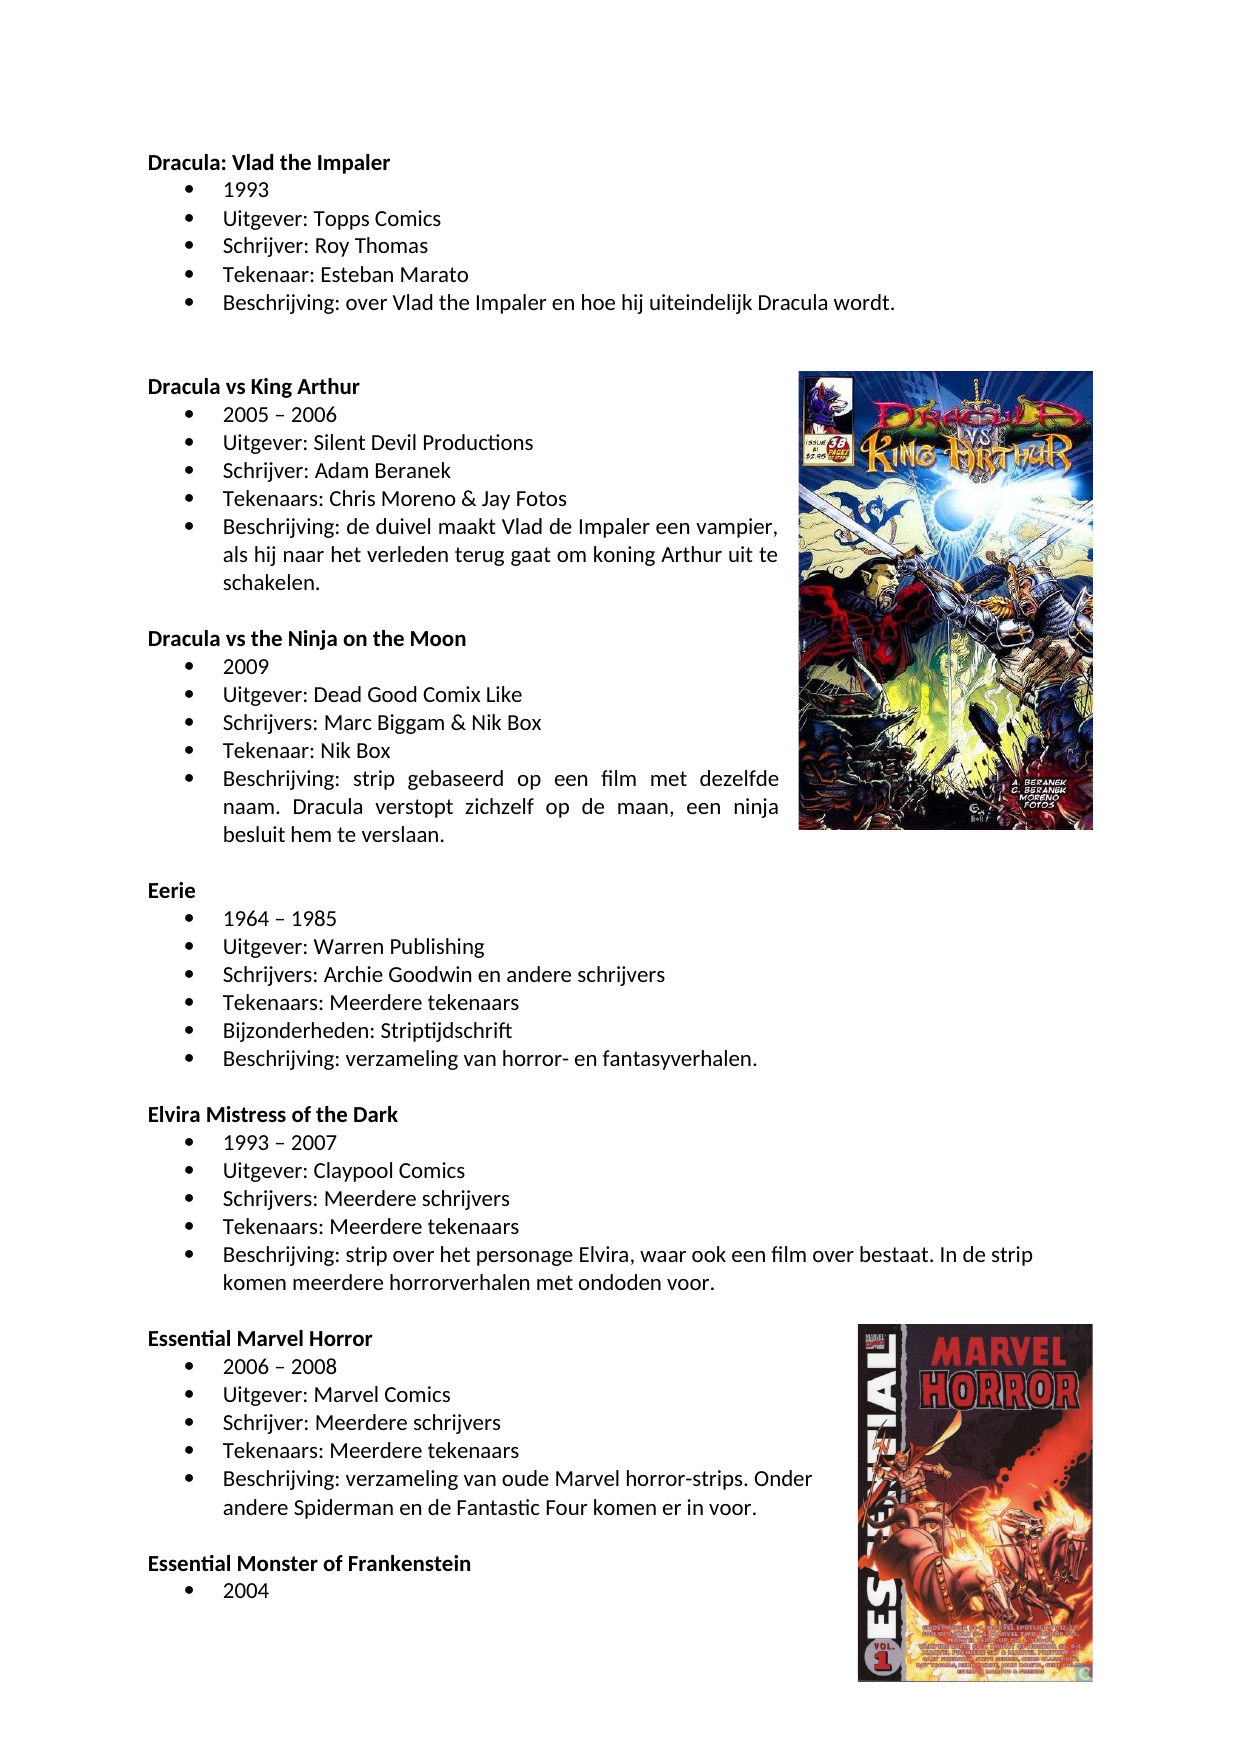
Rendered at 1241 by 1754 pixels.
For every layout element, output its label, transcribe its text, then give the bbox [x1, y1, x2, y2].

list Tekenaars: Meerdere tekenaars [185, 1212, 1093, 1240]
text Elvira Mistress of the Dark [148, 1100, 1093, 1128]
list 1964 – 1985 [185, 904, 1093, 932]
picture [857, 1324, 1093, 1682]
list 2006 – 2008 [185, 1352, 857, 1381]
list Tekenaars: Chris Moreno & Jay Fotos [185, 484, 798, 512]
list Beschrijving: verzameling van horror- en fantasyverhalen. [185, 1044, 1093, 1072]
text Eerie [148, 876, 1093, 904]
list Uitgever: Dead Good Comix Like [185, 680, 798, 708]
picture [798, 371, 1093, 830]
list Schrijver: Meerdere schrijvers [185, 1408, 857, 1437]
list Tekenaars: Meerdere tekenaars [185, 988, 1093, 1016]
list Tekenaars: Meerdere tekenaars [185, 1437, 857, 1464]
list Beschrijving: de duivel maakt Vlad de Impaler een vampier, als hij naar het verleden terug gaat om koning Arthur uit te schakelen. [185, 512, 798, 596]
list Tekenaar: Esteban Marato [185, 260, 1093, 288]
list Bijzonderheden: Striptijdschrift [185, 1016, 1093, 1044]
list 1993 [185, 176, 1093, 204]
list Schrijvers: Marc Biggam & Nik Box [185, 708, 798, 736]
list Schrijver: Adam Beranek [185, 456, 798, 484]
list Uitgever: Claypool Comics [185, 1156, 1093, 1184]
list 2005 – 2006 [185, 400, 798, 428]
text Dracula vs King Arthur [148, 372, 798, 400]
list Beschrijving: verzameling van oude Marvel horror-strips. Onder andere Spiderman en de Fantastic Four komen er in voor. [185, 1464, 857, 1521]
text Dracula: Vlad the Impaler [148, 148, 1093, 176]
text Essential Marvel Horror [148, 1324, 857, 1352]
text Dracula vs the Ninja on the Moon [148, 624, 798, 652]
list Uitgever: Warren Publishing [185, 932, 1093, 960]
list 2009 [185, 652, 798, 680]
list Tekenaar: Nik Box [185, 736, 798, 764]
list Beschrijving: over Vlad the Impaler en hoe hij uiteindelijk Dracula wordt. [185, 288, 1093, 316]
list Schrijver: Roy Thomas [185, 232, 1093, 260]
list Uitgever: Topps Comics [185, 204, 1093, 232]
list Beschrijving: strip gebaseerd op een film met dezelfde naam. Dracula verstopt zichzelf op de maan, een ninja besluit hem te verslaan. [185, 764, 1093, 848]
list 2004 [185, 1577, 857, 1605]
text Essential Monster of Frankenstein [148, 1549, 857, 1577]
list Uitgever: Silent Devil Productions [185, 428, 798, 456]
list Beschrijving: strip over het personage Elvira, waar ook een film over bestaat. In de strip komen meerdere horrorverhalen met ondoden voor. [185, 1240, 1093, 1296]
list 1993 – 2007 [185, 1128, 1093, 1156]
list Uitgever: Marvel Comics [185, 1381, 857, 1408]
list Schrijvers: Meerdere schrijvers [185, 1184, 1093, 1212]
list Schrijvers: Archie Goodwin en andere schrijvers [185, 960, 1093, 988]
